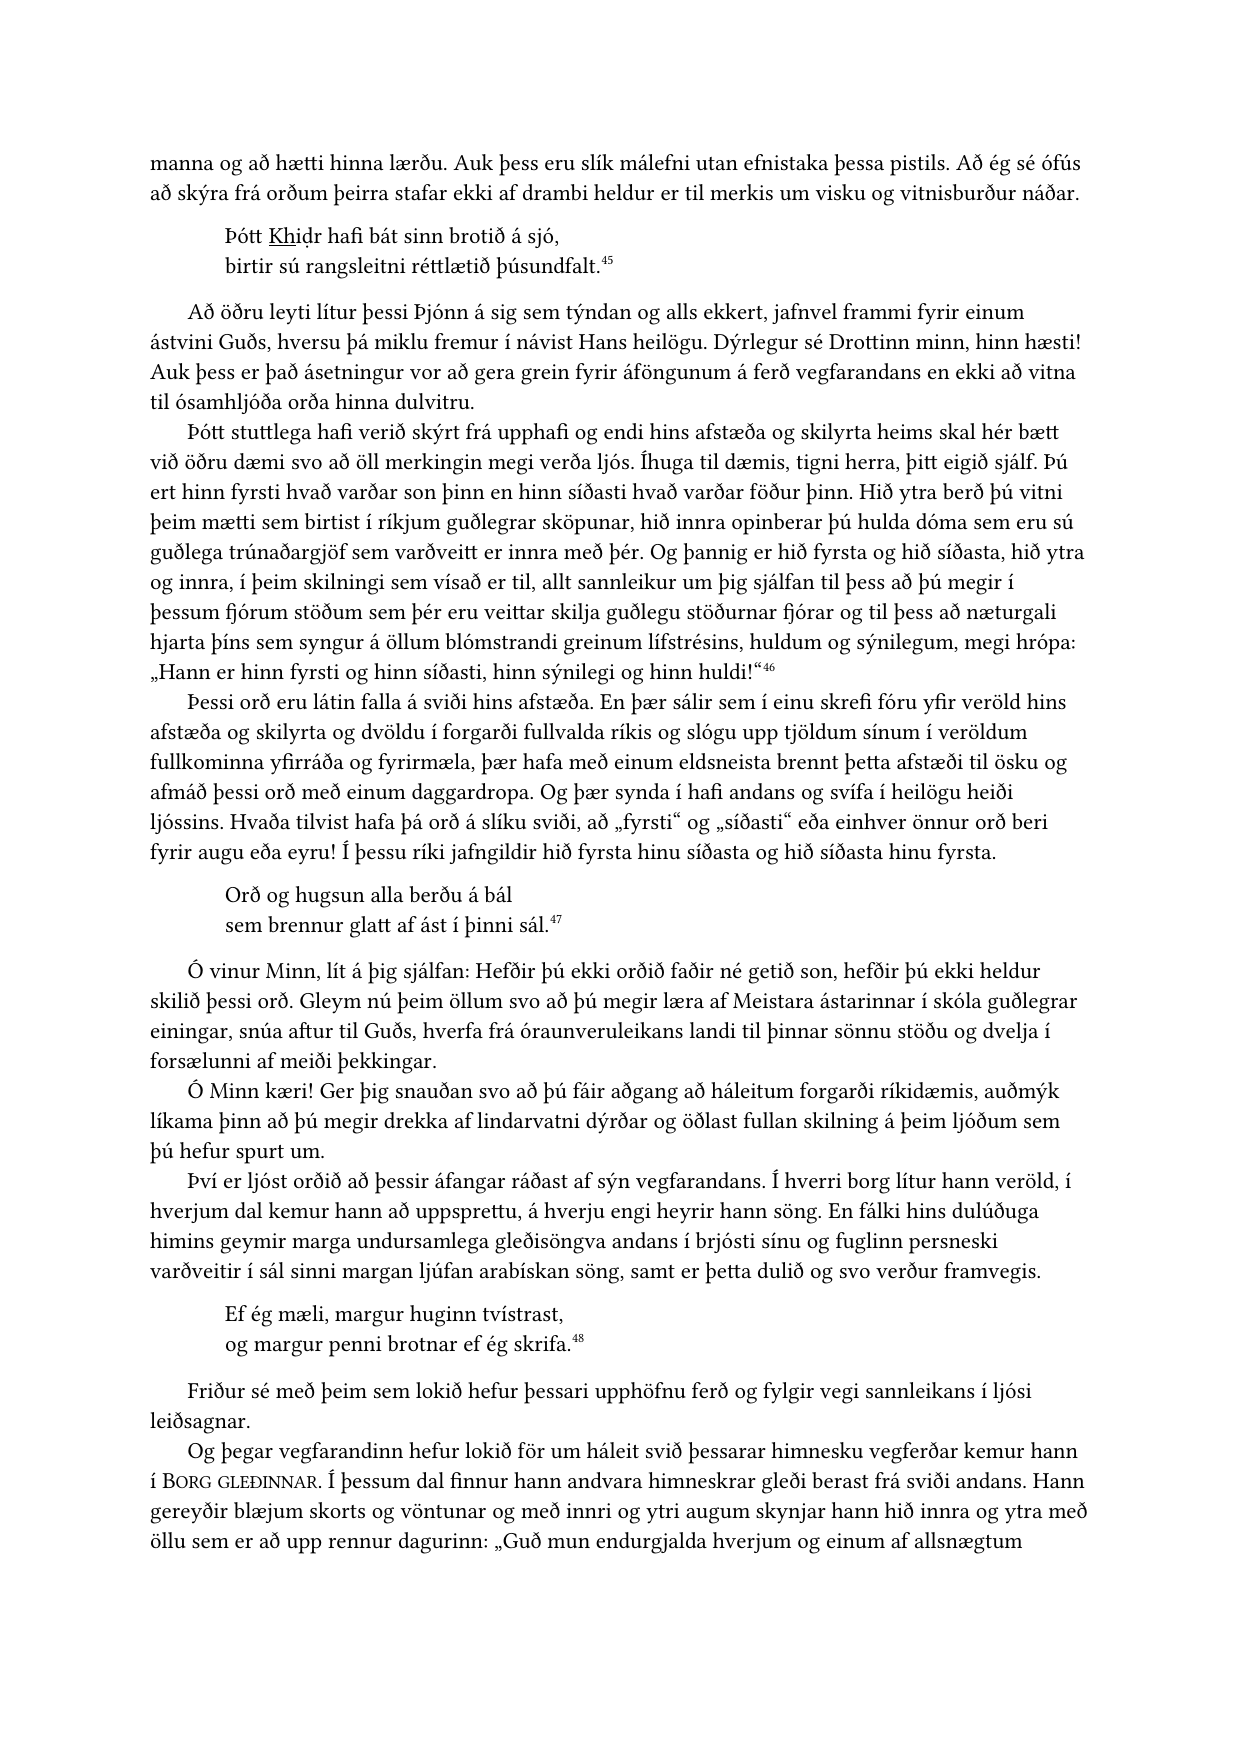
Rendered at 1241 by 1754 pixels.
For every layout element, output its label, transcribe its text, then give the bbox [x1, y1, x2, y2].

text Ó Minn kæri! Ger þig snauðan svo að þú fáir aðgang að háleitum forgarði ríkidæmis, auðmýk líkama þinn að þú megir drekka af lindarvatni dýrðar og öðlast fullan skilning á þeim ljóðum sem þú hefur spurt um. [150, 1078, 1090, 1164]
text Friður sé með þeim sem lokið hefur þessari upphöfnu ferð og fylgir vegi sannleikans í ljósi leiðsagnar. [150, 1377, 1090, 1434]
text Orð og hugsun alla berðu á bál [225, 882, 1090, 908]
text Þessi orð eru látin falla á sviði hins afstæða. En þær sálir sem í einu skrefi fóru yfir veröld hins afstæða og skilyrta og dvöldu í forgarði fullvalda ríkis og slógu upp tjöldum sínum í veröldum fullkominna yfirráða og fyrirmæla, þær hafa með einum eldsneista brennt þetta afstæði til ösku og afmáð þessi orð með einum daggardropa. Og þær synda í hafi andans og svífa í heilögu heiði ljóssins. Hvaða tilvist hafa þá orð á slíku sviði, að „fyrsti“ og „síðasti“ eða einhver önnur orð beri fyrir augu eða eyru! Í þessu ríki jafngildir hið fyrsta hinu síðasta og hið síðasta hinu fyrsta. [150, 689, 1090, 865]
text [150, 1437, 1090, 1554]
text Ef ég mæli, margur huginn tvístrast, [225, 1301, 1090, 1327]
text Því er ljóst orðið að þessir áfangar ráðast af sýn vegfarandans. Í hverri borg lítur hann veröld, í hverjum dal kemur hann að uppsprettu, á hverju engi heyrir hann söng. En fálki hins dulúðuga himins geymir marga undursamlega gleðisöngva andans í brjósti sínu og fuglinn persneski varðveitir í sál sinni margan ljúfan arabískan söng, samt er þetta dulið og svo verður framvegis. [150, 1168, 1090, 1284]
text birtir sú rangsleitni réttlætið þúsundfalt.45 [225, 252, 1090, 279]
text sem brennur glatt af ást í þinni sál.47 [225, 912, 1090, 938]
text Ó vinur Minn, lít á þig sjálfan: Hefðir þú ekki orðið faðir né getið son, hefðir þú ekki heldur skilið þessi orð. Gleym nú þeim öllum svo að þú megir læra af Meistara ástarinnar í skóla guðlegrar einingar, snúa aftur til Guðs, hverfa frá óraunveruleikans landi til þinnar sönnu stöðu og dvelja í forsælunni af meiði þekkingar. [150, 958, 1090, 1074]
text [150, 150, 1090, 206]
text Þótt Khiḍr hafi bát sinn brotið á sjó, [225, 222, 1090, 249]
text Að öðru leyti lítur þessi Þjónn á sig sem týndan og alls ekkert, jafnvel frammi fyrir einum ástvini Guðs, hversu þá miklu fremur í návist Hans heilögu. Dýrlegur sé Drottinn minn, hinn hæsti! Auk þess er það ásetningur vor að gera grein fyrir áföngunum á ferð vegfarandans en ekki að vitna til ósamhljóða orða hinna dulvitru. [150, 299, 1090, 415]
text Þótt stuttlega hafi verið skýrt frá upphafi og endi hins afstæða og skilyrta heims skal hér bætt við öðru dæmi svo að öll merkingin megi verða ljós. Íhuga til dæmis, tigni herra, þitt eigið sjálf. Þú ert hinn fyrsti hvað varðar son þinn en hinn síðasti hvað varðar föður þinn. Hið ytra berð þú vitni þeim mætti sem birtist í ríkjum guðlegrar sköpunar, hið innra opinberar þú hulda dóma sem eru sú guðlega trúnaðargjöf sem varðveitt er innra með þér. Og þannig er hið fyrsta og hið síðasta, hið ytra og innra, í þeim skilningi sem vísað er til, allt sannleikur um þig sjálfan til þess að þú megir í þessum fjórum stöðum sem þér eru veittar skilja guðlegu stöðurnar fjórar og til þess að næturgali hjarta þíns sem syngur á öllum blómstrandi greinum lífstrésins, huldum og sýnilegum, megi hrópa: „Hann er hinn fyrsti og hinn síðasti, hinn sýnilegi og hinn huldi!“46 [150, 419, 1090, 685]
text og margur penni brotnar ef ég skrifa.48 [225, 1331, 1090, 1357]
